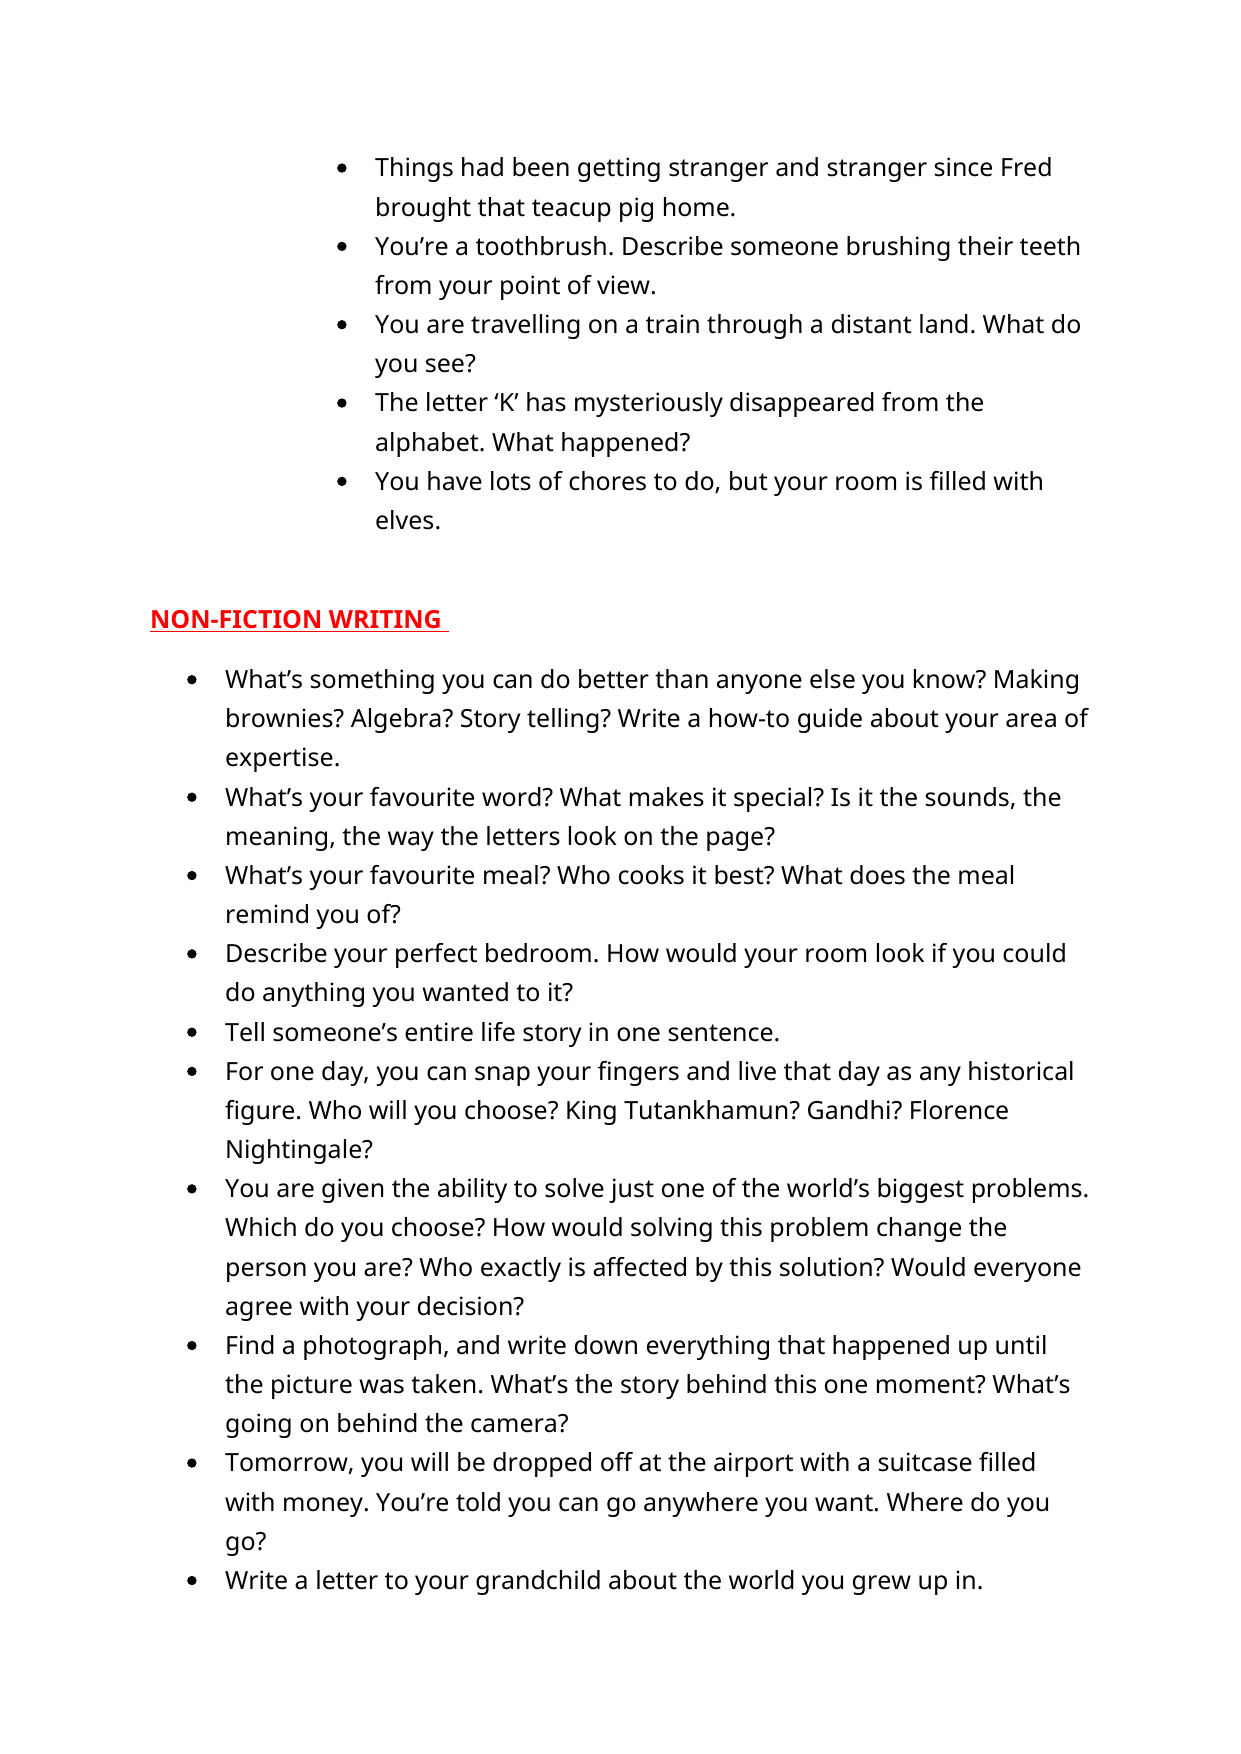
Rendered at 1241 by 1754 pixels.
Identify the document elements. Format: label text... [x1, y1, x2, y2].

list Write a letter to your grandchild about the world you grew up in. [187, 1562, 1090, 1597]
list You have lots of chores to do, but your room is filled with elves. [337, 463, 1090, 537]
list What’s your favourite word? What makes it special? Is it the sounds, the meaning, the way the letters look on the page? [187, 779, 1090, 852]
list Tomorrow, you will be dropped off at the airport with a suitcase filled with money. You’re told you can go anywhere you want. Where do you go? [187, 1445, 1090, 1557]
list What’s something you can do better than anyone else you know? Making brownies? Algebra? Story telling? Write a how-to guide about your area of expertise. [187, 662, 1090, 774]
list Describe your perfect bedroom. How would your room look if you could do anything you wanted to it? [187, 936, 1090, 1009]
list You are given the ability to solve just one of the world’s biggest problems. Which do you choose? How would solving this problem change the person you are? Who exactly is affected by this solution? Would everyone agree with your decision? [187, 1171, 1090, 1322]
list For one day, you can snap your fingers and live that day as any historical figure. Who will you choose? King Tutankhamun? Gandhi? Florence Nightingale? [187, 1053, 1090, 1166]
list Things had been getting stranger and stranger since Fred brought that teacup pig home. [337, 150, 1090, 223]
text NON-FICTION WRITING [150, 602, 1090, 636]
list What’s your favourite meal? Who cooks it best? What does the meal remind you of? [187, 857, 1090, 931]
list You’re a toothbrush. Describe someone brushing their teeth from your point of view. [337, 228, 1090, 302]
list Find a photograph, and write down everything that happened up until the picture was taken. What’s the story behind this one moment? What’s going on behind the camera? [187, 1327, 1090, 1440]
list Tell someone’s entire life story in one sentence. [187, 1014, 1090, 1048]
list You are travelling on a train through a distant land. What do you see? [337, 307, 1090, 380]
list The letter ‘K’ has mysteriously disappeared from the alphabet. What happened? [337, 385, 1090, 458]
